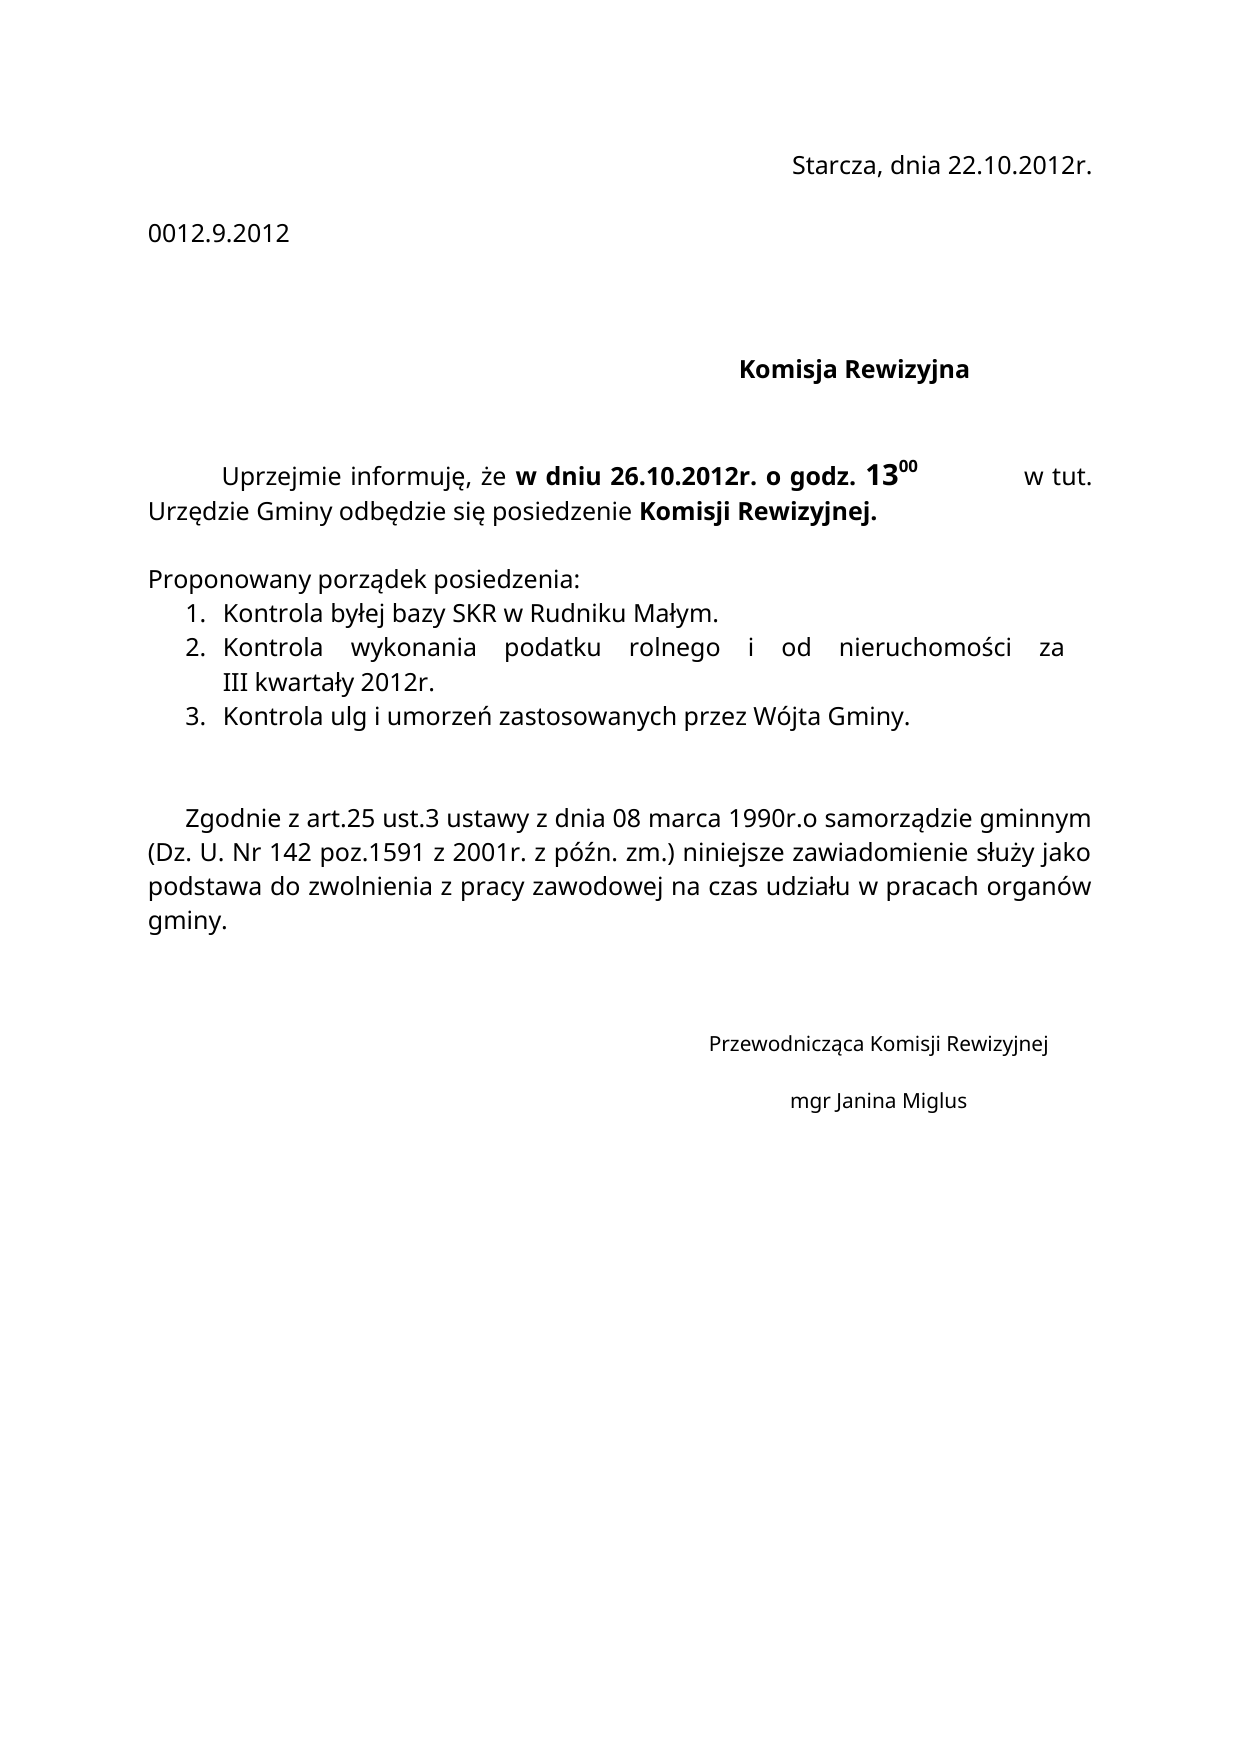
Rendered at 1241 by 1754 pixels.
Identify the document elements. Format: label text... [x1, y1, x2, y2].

text Uprzejmie informuję, że w dniu 26.10.2012r. o godz. 1300 w tut. Urzędzie Gminy odbędzie się posiedzenie Komisji Rewizyjnej. [148, 454, 1093, 528]
text Proponowany porządek posiedzenia: [148, 562, 1093, 596]
text 0012.9.2012 [148, 216, 1093, 250]
text Starcza, dnia 22.10.2012r. [148, 148, 1093, 182]
list Kontrola byłej bazy SKR w Rudniku Małym. [185, 596, 1093, 630]
text Zgodnie z art.25 ust.3 ustawy z dnia 08 marca 1990r.o samorządzie gminnym (Dz. U. Nr 142 poz.1591 z 2001r. z późn. zm.) niniejsze zawiadomienie służy jako podstawa do zwolnienia z pracy zawodowej na czas udziału w pracach organów gminy. [148, 800, 1093, 937]
list Kontrola wykonania podatku rolnego i od nieruchomości za III kwartały 2012r. [185, 630, 1093, 698]
text mgr Janina Miglus [664, 1086, 1093, 1114]
text Przewodnicząca Komisji Rewizyjnej [664, 1029, 1093, 1057]
text Komisja Rewizyjna [738, 352, 1093, 386]
list Kontrola ulg i umorzeń zastosowanych przez Wójta Gminy. [185, 698, 1093, 732]
